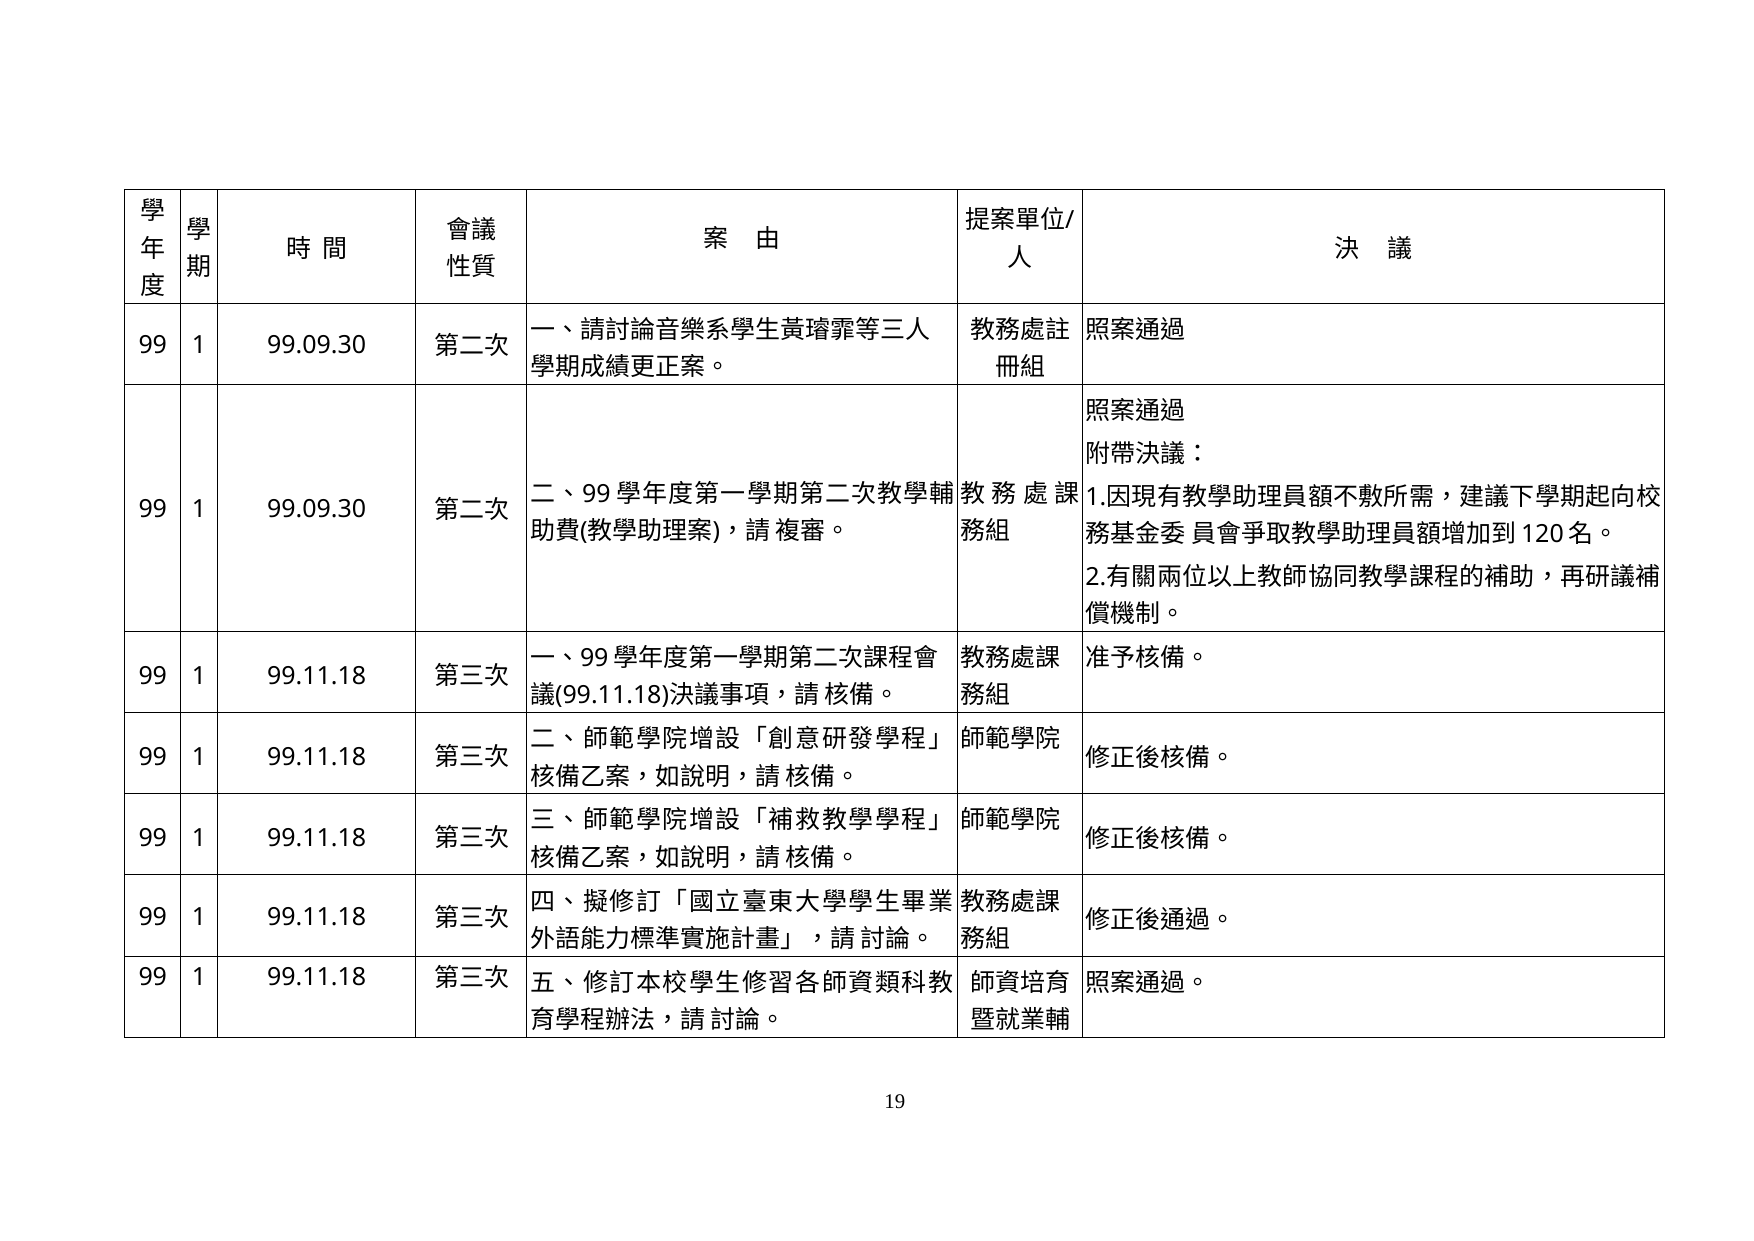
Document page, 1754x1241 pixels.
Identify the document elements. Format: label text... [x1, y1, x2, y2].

table_cell 三、師範學院增設「補救教學學程」核備乙案，如說明，請 核備。 [527, 794, 957, 874]
table_cell 99.11.18 [218, 794, 415, 874]
table_cell 99 [125, 957, 180, 1037]
table_cell 99.11.18 [218, 875, 415, 956]
table_cell 教務處課務組 [958, 385, 1082, 631]
table_cell 二、99學年度第一學期第二次教學輔助費(教學助理案)，請 複審。 [527, 385, 957, 631]
table_cell 師範學院 [958, 713, 1082, 793]
table_cell 99.11.18 [218, 632, 415, 712]
table_header 時 間 [218, 190, 415, 302]
table_cell 99 [125, 632, 180, 712]
table_cell 修正後核備。 [1083, 794, 1664, 874]
table_cell 一、請討論音樂系學生黃璿霏等三人學期成績更正案。 [527, 304, 957, 384]
table_cell 1 [181, 794, 217, 874]
table_header 提案單位/人 [958, 190, 1082, 302]
table_header 學期 [181, 190, 217, 302]
table_cell 99 [125, 875, 180, 956]
table_cell 師資培育暨就業輔導處 [958, 957, 1082, 1037]
table_cell 第三次 [416, 713, 526, 793]
table_cell 第二次 [416, 385, 526, 631]
table_cell 1 [181, 632, 217, 712]
table_cell 教務處課務組 [958, 875, 1082, 956]
table_cell 教務處註冊組 [958, 304, 1082, 384]
table_cell 99 [125, 713, 180, 793]
table_cell 1 [181, 385, 217, 631]
table_cell 照案通過 附帶決議： 1.因現有教學助理員額不敷所需，建議下學期起向校務基金委 員會爭取教學助理員額增加到120名。 2.有關兩位以上教師協同教學課程的補助，再研議補償機制。 [1083, 385, 1664, 631]
table_cell 修正後核備。 [1083, 713, 1664, 793]
table_cell 照案通過 [1083, 304, 1664, 384]
table_cell 第三次 [416, 632, 526, 712]
table_cell 照案通過。 [1083, 957, 1664, 1037]
table_header 學年度 [125, 190, 180, 302]
table_cell 1 [181, 304, 217, 384]
table_cell 99.09.30 [218, 385, 415, 631]
table_cell 99 [125, 385, 180, 631]
table_cell 99.11.18 [218, 713, 415, 793]
table_cell 第三次 [416, 957, 526, 1037]
table_cell 第三次 [416, 875, 526, 956]
table_cell 師範學院 [958, 794, 1082, 874]
table_cell 修正後通過。 [1083, 875, 1664, 956]
table_header 會議 性質 [416, 190, 526, 302]
table_cell 1 [181, 875, 217, 956]
table_cell 99.11.18 [218, 957, 415, 1037]
table_cell 教務處課務組 [958, 632, 1082, 712]
table_cell 二、師範學院增設「創意研發學程」核備乙案，如說明，請 核備。 [527, 713, 957, 793]
table_header 案 由 [527, 190, 957, 302]
table_cell 第三次 [416, 794, 526, 874]
table_cell 99 [125, 794, 180, 874]
table_cell 1 [181, 713, 217, 793]
table_header 決 議 [1083, 190, 1664, 302]
table_cell 四、擬修訂「國立臺東大學學生畢業外語能力標準實施計畫」，請 討論。 [527, 875, 957, 956]
table_cell 1 [181, 957, 217, 1037]
table_cell 准予核備。 [1083, 632, 1664, 712]
table_cell 第二次 [416, 304, 526, 384]
table_cell 99.09.30 [218, 304, 415, 384]
table_cell 五、修訂本校學生修習各師資類科教育學程辦法，請 討論。 [527, 957, 957, 1037]
table_cell 99 [125, 304, 180, 384]
table_cell 一、99學年度第一學期第二次課程會議(99.11.18)決議事項，請 核備。 [527, 632, 957, 712]
